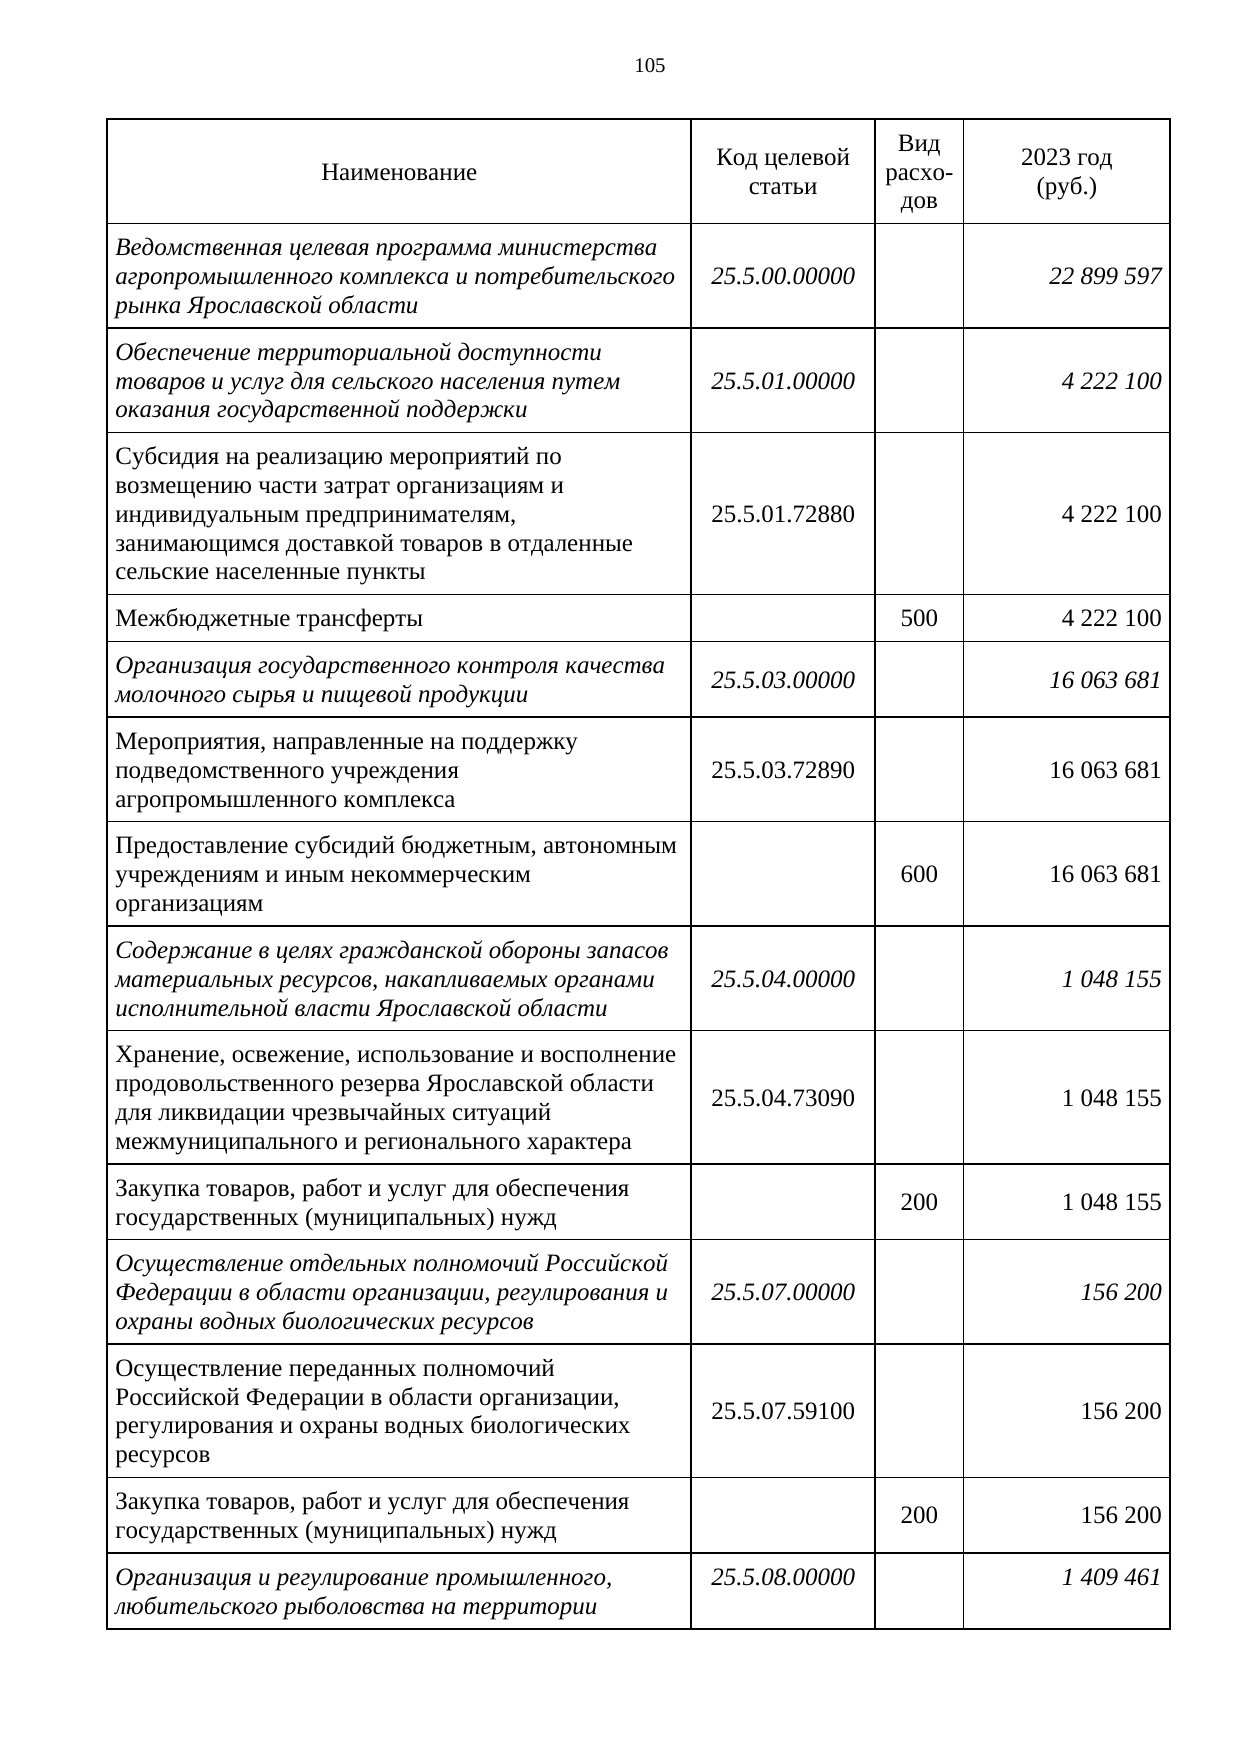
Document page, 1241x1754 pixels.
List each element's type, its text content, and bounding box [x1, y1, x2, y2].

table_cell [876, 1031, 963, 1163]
table_header 2023 год (руб.) [964, 120, 1169, 223]
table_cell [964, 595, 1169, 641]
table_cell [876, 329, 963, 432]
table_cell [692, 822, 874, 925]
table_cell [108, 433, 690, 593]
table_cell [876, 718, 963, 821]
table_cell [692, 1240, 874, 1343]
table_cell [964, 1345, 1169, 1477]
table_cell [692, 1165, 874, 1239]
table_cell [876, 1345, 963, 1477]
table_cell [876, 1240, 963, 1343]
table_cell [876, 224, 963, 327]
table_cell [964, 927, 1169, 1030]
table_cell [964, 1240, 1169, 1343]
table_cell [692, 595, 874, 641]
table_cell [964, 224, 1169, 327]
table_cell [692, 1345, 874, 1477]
table_header Наименование [108, 120, 690, 223]
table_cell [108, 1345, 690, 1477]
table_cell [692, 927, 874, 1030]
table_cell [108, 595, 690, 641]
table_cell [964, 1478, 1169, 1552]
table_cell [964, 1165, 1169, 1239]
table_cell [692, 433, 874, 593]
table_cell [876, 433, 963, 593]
table_header Код целевой статьи [692, 120, 874, 223]
table_header Вид расхо-дов [876, 120, 963, 223]
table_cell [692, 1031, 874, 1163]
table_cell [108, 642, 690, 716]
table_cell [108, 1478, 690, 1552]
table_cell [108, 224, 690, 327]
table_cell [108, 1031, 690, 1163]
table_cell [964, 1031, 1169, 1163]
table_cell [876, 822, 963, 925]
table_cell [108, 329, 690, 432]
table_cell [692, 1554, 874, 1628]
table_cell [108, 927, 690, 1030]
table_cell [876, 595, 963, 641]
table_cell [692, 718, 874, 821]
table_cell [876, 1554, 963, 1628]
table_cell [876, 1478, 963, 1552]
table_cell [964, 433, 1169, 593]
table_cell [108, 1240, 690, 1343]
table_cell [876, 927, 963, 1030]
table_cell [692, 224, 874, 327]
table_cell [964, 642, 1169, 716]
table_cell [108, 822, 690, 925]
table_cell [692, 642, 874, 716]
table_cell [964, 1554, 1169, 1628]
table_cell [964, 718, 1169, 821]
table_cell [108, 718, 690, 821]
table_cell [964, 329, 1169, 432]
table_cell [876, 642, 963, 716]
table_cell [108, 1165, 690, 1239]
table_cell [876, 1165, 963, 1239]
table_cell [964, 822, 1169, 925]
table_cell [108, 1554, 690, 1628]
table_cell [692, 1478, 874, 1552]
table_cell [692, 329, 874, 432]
